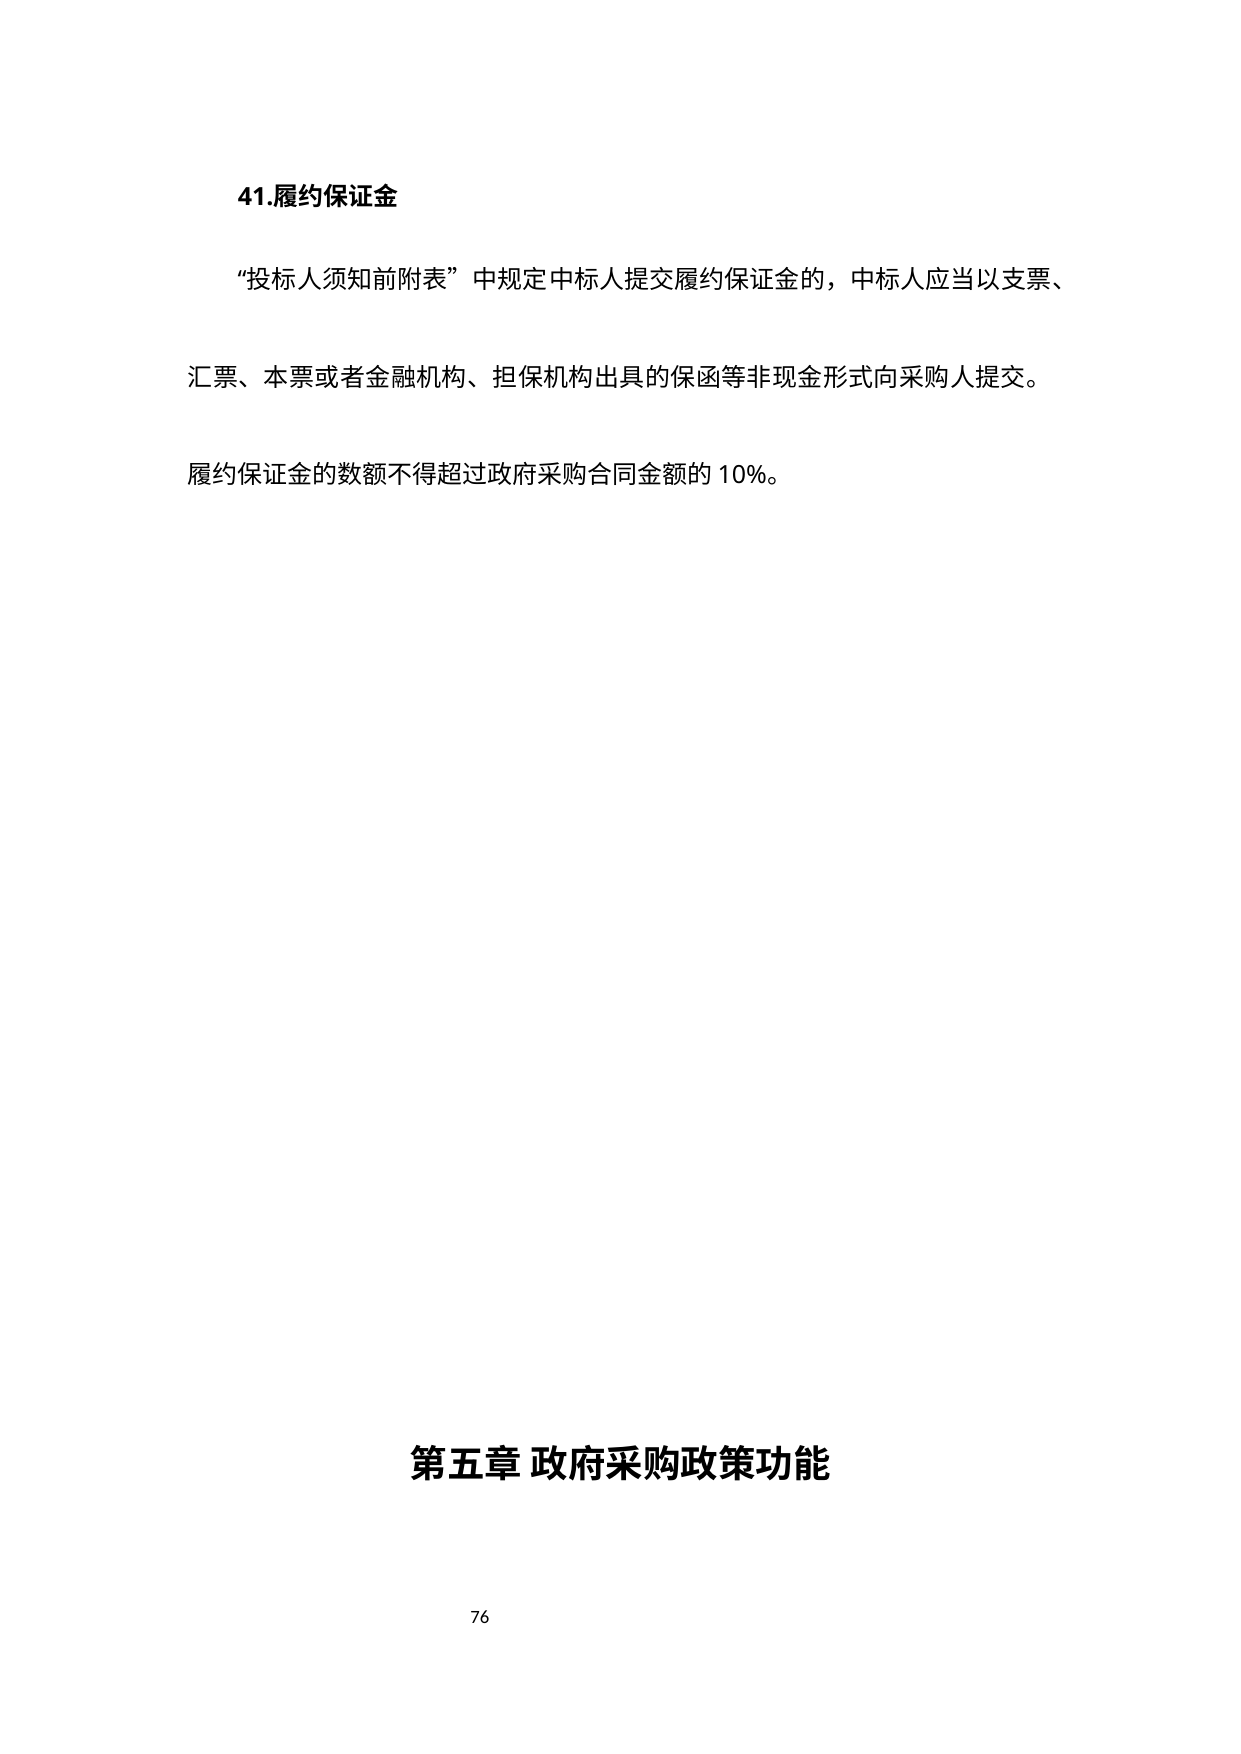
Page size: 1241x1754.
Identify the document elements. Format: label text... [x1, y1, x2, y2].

text 第五章 政府采购政策功能 [187, 1428, 1053, 1493]
text 41.履约保证金 [187, 162, 1053, 227]
text “投标人须知前附表”中规定中标人提交履约保证金的，中标人应当以支票、汇票、本票或者金融机构、担保机构出具的保函等非现金形式向采购人提交。履约保证金的数额不得超过政府采购合同金额的10%。 [187, 245, 1053, 505]
